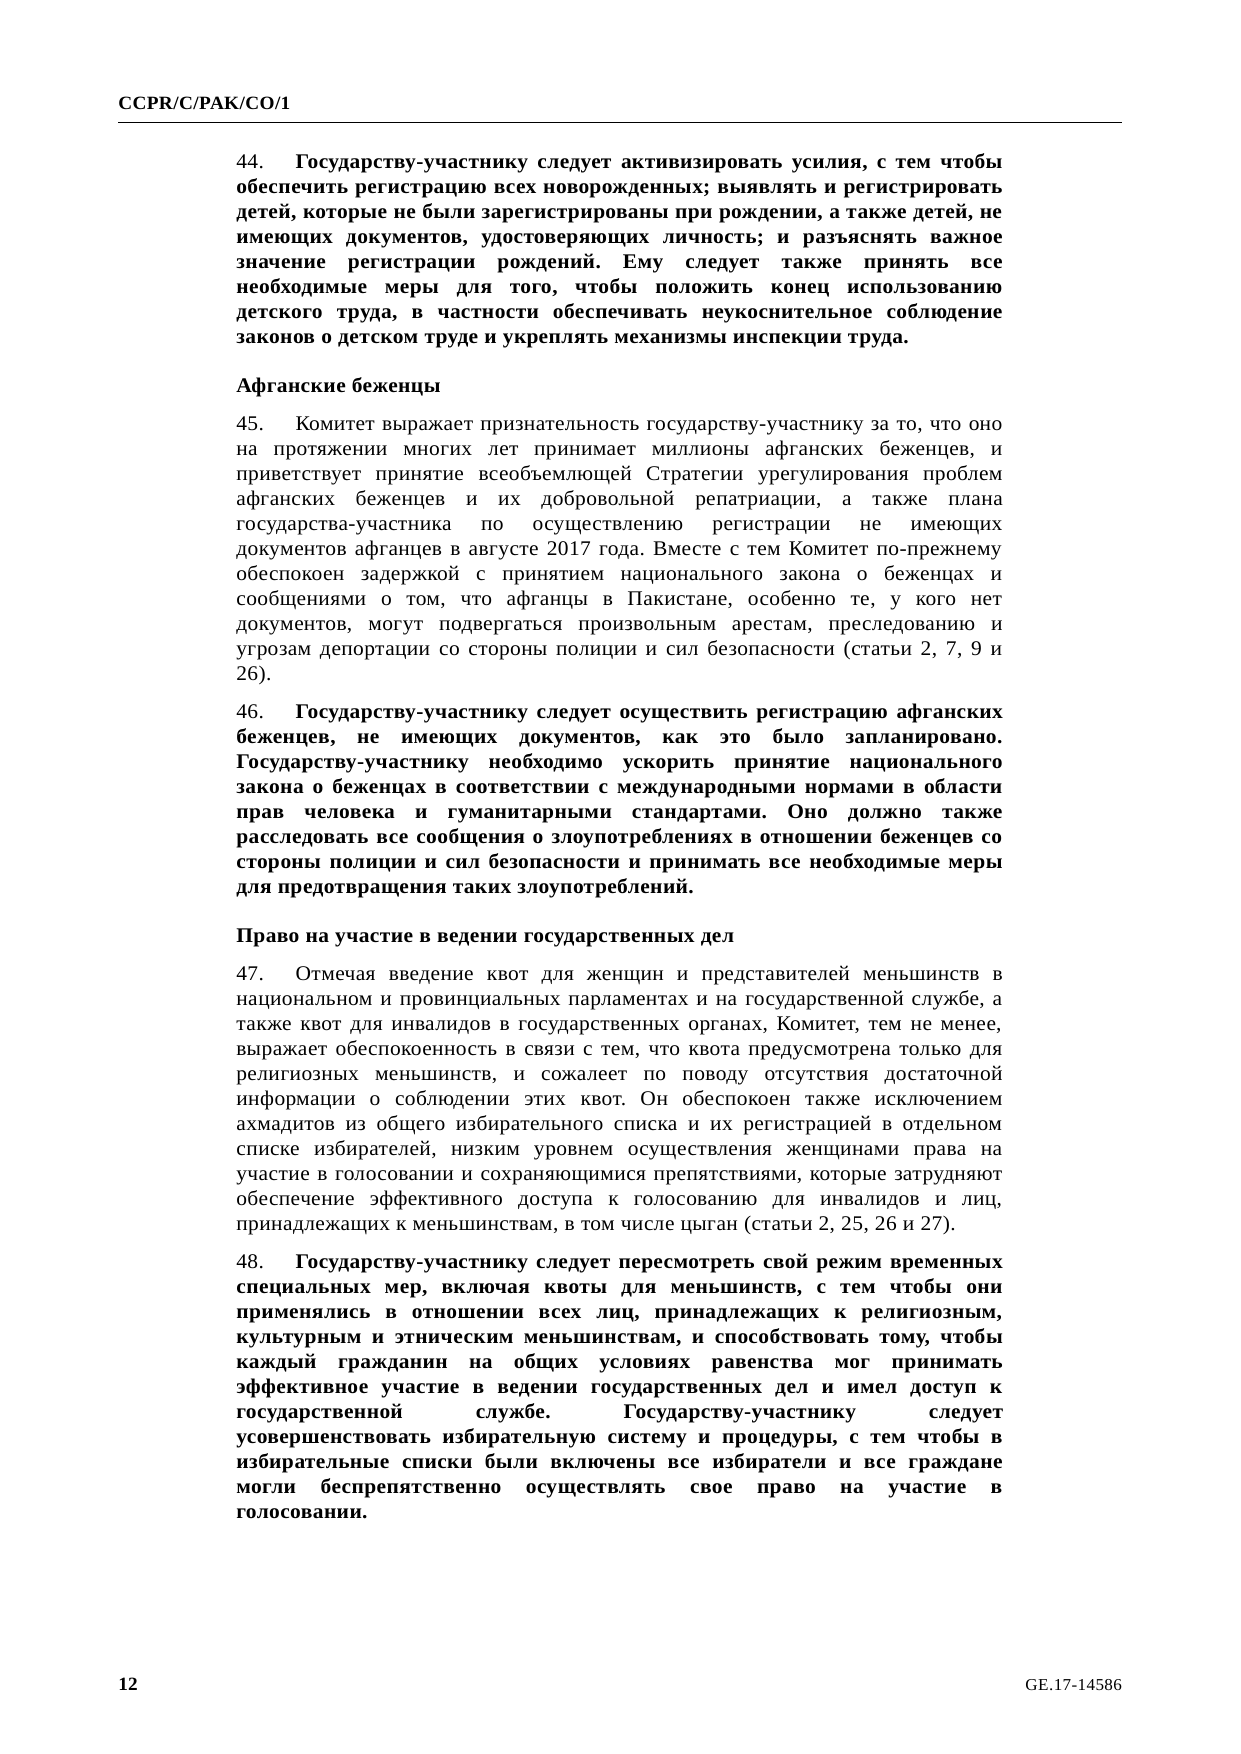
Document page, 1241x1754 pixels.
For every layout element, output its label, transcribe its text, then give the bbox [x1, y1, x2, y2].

text 44. Государству-участнику следует активизировать усилия, с тем чтобы обеспечить регистрацию всех новорожденных; выявлять и регистрировать детей, которые не были зарегистрированы при рождении, а также детей, не имеющих документов, удостоверяющих личность; и разъяснять важное значение регистрации рождений. Ему следует также принять все необходимые меры для того, чтобы положить конец использованию детского труда, в частности обеспечивать неукоснительное соблюдение законов о детском труде и укреплять механизмы инспекции труда. [236, 148, 1004, 348]
text Афганские беженцы [118, 373, 1004, 398]
text 46. Государству-участнику следует осуществить регистрацию афганских беженцев, не имеющих документов, как это было запланировано. Государству-участнику необходимо ускорить принятие национального закона о беженцах в соответствии с международными нормами в области прав человека и гуманитарными стандартами. Оно должно также расследовать все сообщения о злоупотреблениях в отношении беженцев со стороны полиции и сил безопасности и принимать все необходимые меры для предотвращения таких злоупотреблений. [236, 698, 1004, 898]
text 47. Отмечая введение квот для женщин и представителей меньшинств в национальном и провинциальных парламентах и на государственной службе, а также квот для инвалидов в государственных органах, Комитет, тем не менее, выражает обеспокоенность в связи с тем, что квота предусмотрена только для религиозных меньшинств, и сожалеет по поводу отсутствия достаточной информации о соблюдении этих квот. Он обеспокоен также исключением ахмадитов из общего избирательного списка и их регистрацией в отдельном списке избирателей, низким уровнем осуществления женщинами права на участие в голосовании и сохраняющимися препятствиями, которые затрудняют обеспечение эффективного доступа к голосованию для инвалидов и лиц, принадлежащих к меньшинствам, в том числе цыган (статьи 2, 25, 26 и 27). [236, 960, 1004, 1235]
text 48. Государству-участнику следует пересмотреть свой режим временных специальных мер, включая квоты для меньшинств, с тем чтобы они применялись в отношении всех лиц, принадлежащих к религиозным, культурным и этническим меньшинствам, и способствовать тому, чтобы каждый гражданин на общих условиях равенства мог принимать эффективное участие в ведении государственных дел и имел доступ к государственной службе. Государству-участнику следует усовершенствовать избирательную систему и процедуры, с тем чтобы в избирательные списки были включены все избиратели и все граждане могли беспрепятственно осуществлять свое право на участие в голосовании. [236, 1248, 1004, 1523]
text 45. Комитет выражает признательность государству-участнику за то, что оно на протяжении многих лет принимает миллионы афганских беженцев, и приветствует принятие всеобъемлющей Стратегии урегулирования проблем афганских беженцев и их добровольной репатриации, а также плана государства-участника по осуществлению регистрации не имеющих документов афганцев в августе 2017 года. Вместе с тем Комитет по-прежнему обеспокоен задержкой с принятием национального закона о беженцах и сообщениями о том, что афганцы в Пакистане, особенно те, у кого нет документов, могут подвергаться произвольным арестам, преследованию и угрозам депортации со стороны полиции и сил безопасности (статьи 2, 7, 9 и 26). [236, 410, 1004, 685]
text Право на участие в ведении государственных дел [118, 923, 1004, 948]
